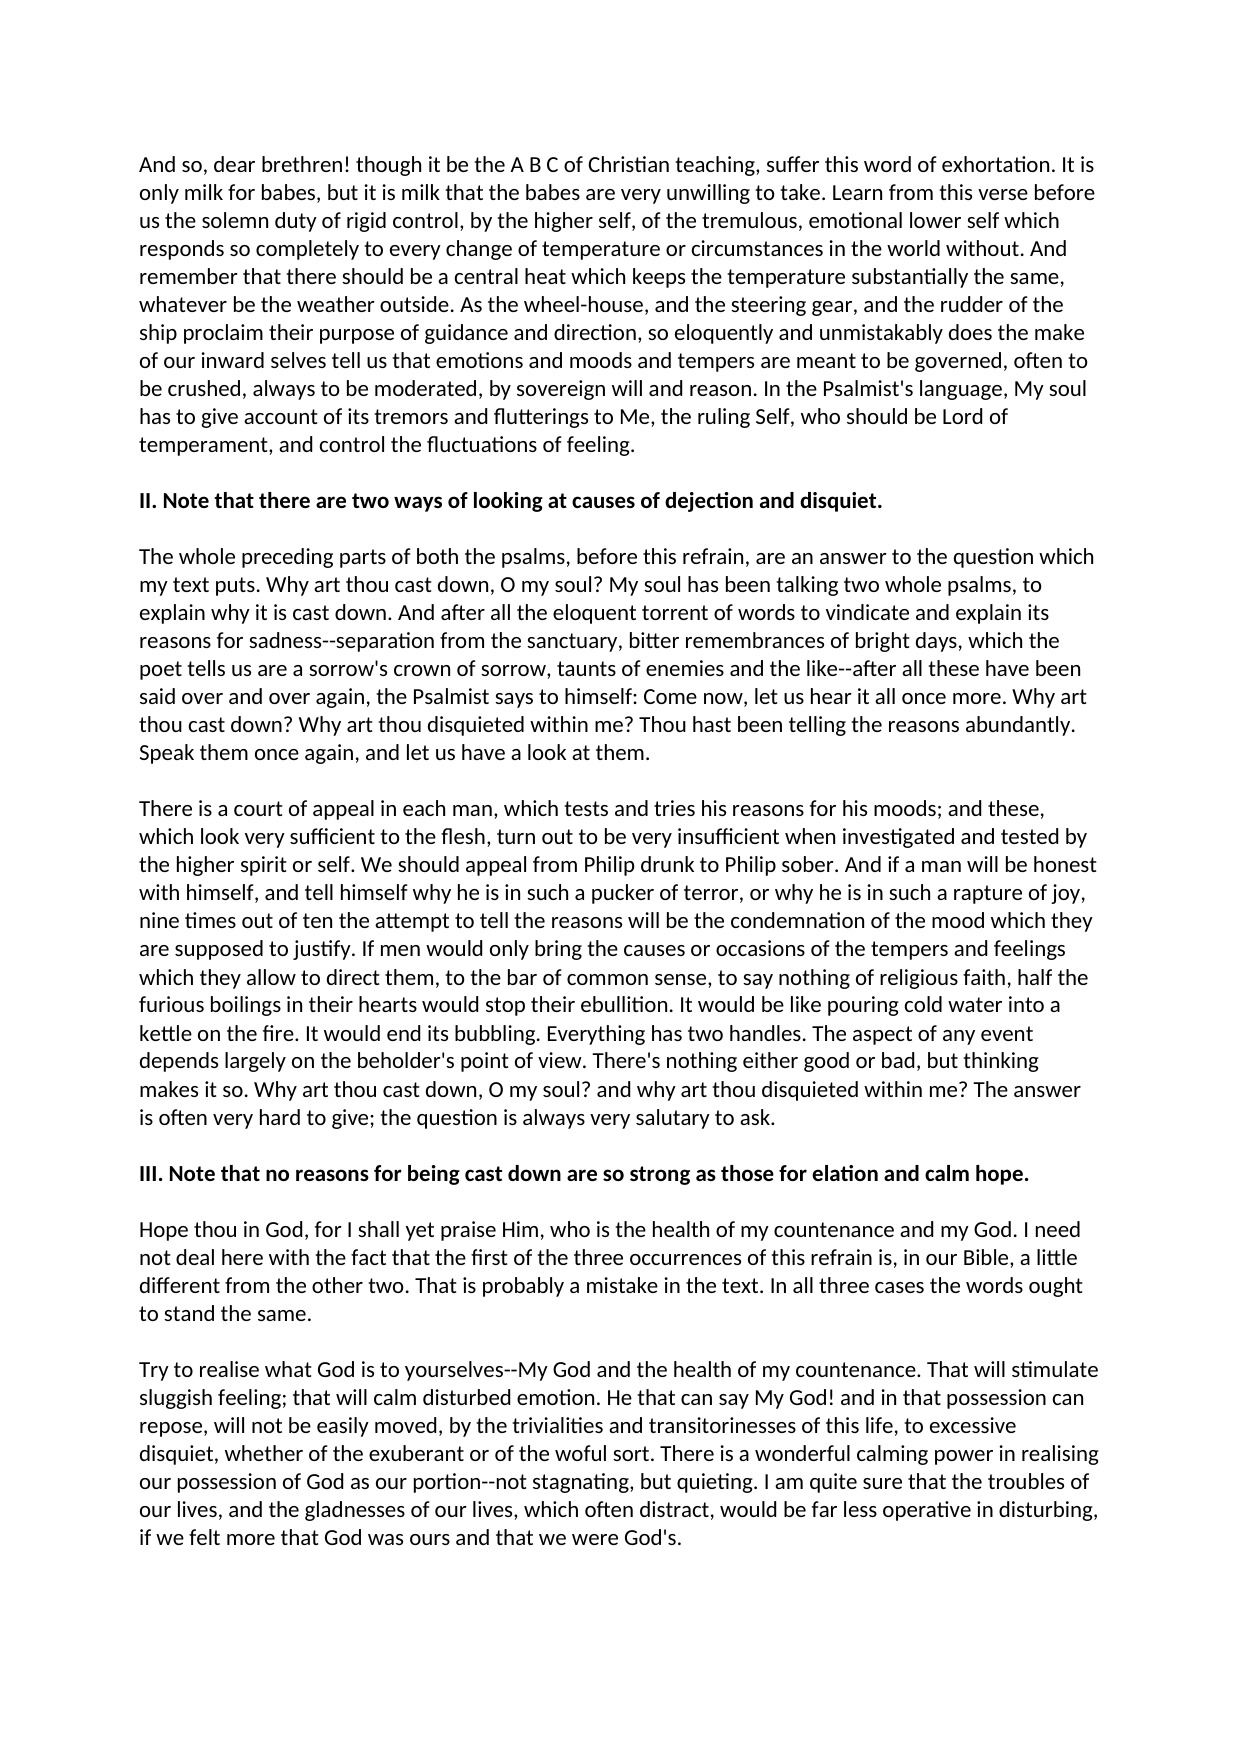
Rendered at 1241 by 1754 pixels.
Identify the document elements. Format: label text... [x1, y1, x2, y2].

text Try to realise what God is to yourselves--My God and the health of my countenance. That will stimulate sluggish feeling; that will calm disturbed emotion. He that can say My God! and in that possession can repose, will not be easily moved, by the trivialities and transitorinesses of this life, to excessive disquiet, whether of the exuberant or of the woful sort. There is a wonderful calming power in realising our possession of God as our portion--not stagnating, but quieting. I am quite sure that the troubles of our lives, and the gladnesses of our lives, which often distract, would be far less operative in disturbing, if we felt more that God was ours and that we were God's. [139, 1355, 1101, 1551]
text The whole preceding parts of both the psalms, before this refrain, are an answer to the question which my text puts. Why art thou cast down, O my soul? My soul has been talking two whole psalms, to explain why it is cast down. And after all the eloquent torrent of words to vindicate and explain its reasons for sadness--separation from the sanctuary, bitter remembrances of bright days, which the poet tells us are a sorrow's crown of sorrow, taunts of enemies and the like--after all these have been said over and over again, the Psalmist says to himself: Come now, let us hear it all once more. Why art thou cast down? Why art thou disquieted within me? Thou hast been telling the reasons abundantly. Speak them once again, and let us have a look at them. [139, 542, 1101, 766]
text III. Note that no reasons for being cast down are so strong as those for elation and calm hope. [139, 1159, 1101, 1187]
text Hope thou in God, for I shall yet praise Him, who is the health of my countenance and my God. I need not deal here with the fact that the first of the three occurrences of this refrain is, in our Bible, a little different from the other two. That is probably a mistake in the text. In all three cases the words ought to stand the same. [139, 1215, 1101, 1327]
text And so, dear brethren! though it be the A B C of Christian teaching, suffer this word of exhortation. It is only milk for babes, but it is milk that the babes are very unwilling to take. Learn from this verse before us the solemn duty of rigid control, by the higher self, of the tremulous, emotional lower self which responds so completely to every change of temperature or circumstances in the world without. And remember that there should be a central heat which keeps the temperature substantially the same, whatever be the weather outside. As the wheel-house, and the steering gear, and the rudder of the ship proclaim their purpose of guidance and direction, so eloquently and unmistakably does the make of our inward selves tell us that emotions and moods and tempers are meant to be governed, often to be crushed, always to be moderated, by sovereign will and reason. In the Psalmist's language, My soul has to give account of its tremors and flutterings to Me, the ruling Self, who should be Lord of temperament, and control the fluctuations of feeling. [139, 150, 1101, 458]
text II. Note that there are two ways of looking at causes of dejection and disquiet. [139, 486, 1101, 514]
text There is a court of appeal in each man, which tests and tries his reasons for his moods; and these, which look very sufficient to the flesh, turn out to be very insufficient when investigated and tested by the higher spirit or self. We should appeal from Philip drunk to Philip sober. And if a man will be honest with himself, and tell himself why he is in such a pucker of terror, or why he is in such a rapture of joy, nine times out of ten the attempt to tell the reasons will be the condemnation of the mood which they are supposed to justify. If men would only bring the causes or occasions of the tempers and feelings which they allow to direct them, to the bar of common sense, to say nothing of religious faith, half the furious boilings in their hearts would stop their ebullition. It would be like pouring cold water into a kettle on the fire. It would end its bubbling. Everything has two handles. The aspect of any event depends largely on the beholder's point of view. There's nothing either good or bad, but thinking makes it so. Why art thou cast down, O my soul? and why art thou disquieted within me? The answer is often very hard to give; the question is always very salutary to ask. [139, 794, 1101, 1131]
